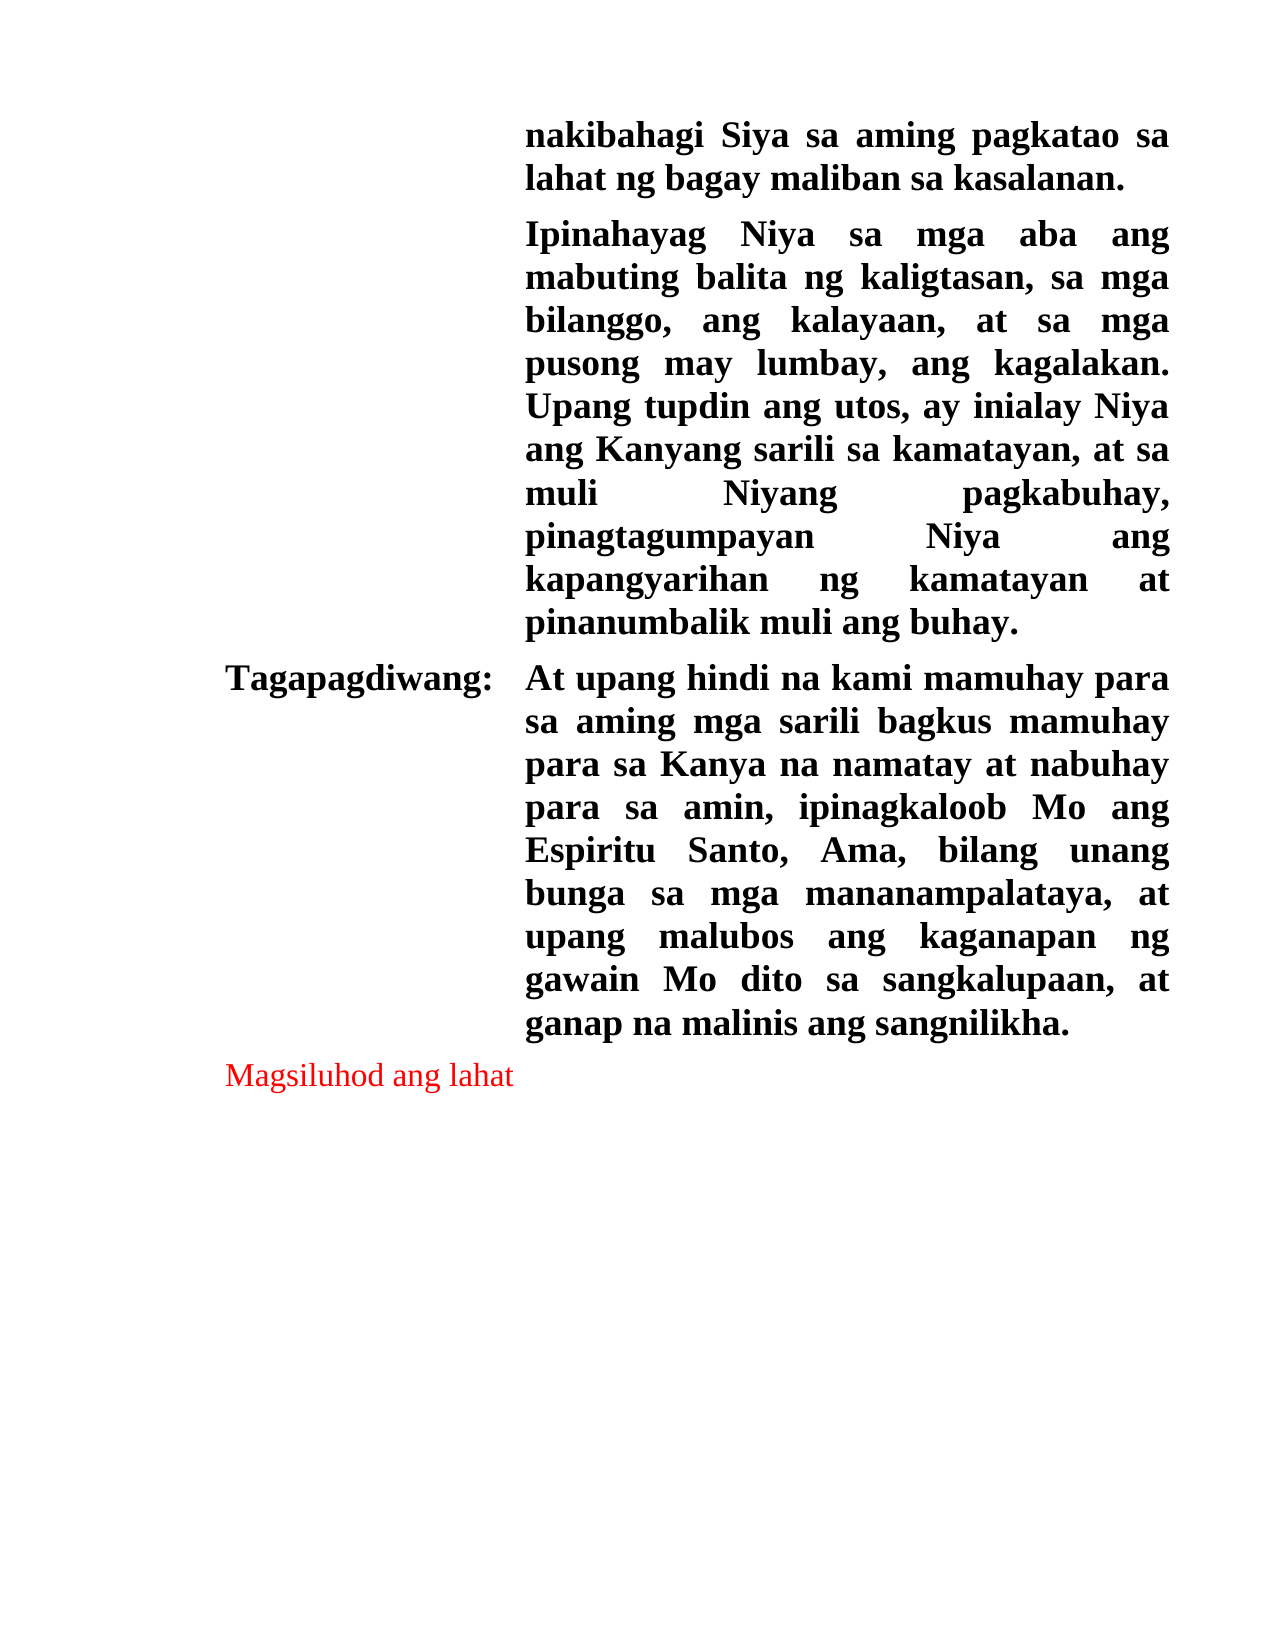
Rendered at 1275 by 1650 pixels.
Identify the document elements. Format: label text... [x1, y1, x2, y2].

text Ipinahayag Niya sa mga aba ang mabuting balita ng kaligtasan, sa mga bilanggo, ang kalayaan, at sa mga pusong may lumbay, ang kagalakan. Upang tupdin ang utos, ay inialay Niya ang Kanyang sarili sa kamatayan, at sa muli Niyang pagkabuhay, pinagtagumpayan Niya ang kapangyarihan ng kamatayan at pinanumbalik muli ang buhay. [525, 211, 1170, 642]
text Magsiluhod ang lahat [225, 1056, 1170, 1094]
text Tagapagdiwang: At upang hindi na kami mamuhay para sa aming mga sarili bagkus mamuhay para sa Kanya na namatay at nabuhay para sa amin, ipinagkaloob Mo ang Espiritu Santo, Ama, bilang unang bunga sa mga mananampalataya, at upang malubos ang kaganapan ng gawain Mo dito sa sangkalupaan, at ganap na malinis ang sangnilikha. [225, 655, 1170, 1043]
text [525, 112, 1170, 199]
